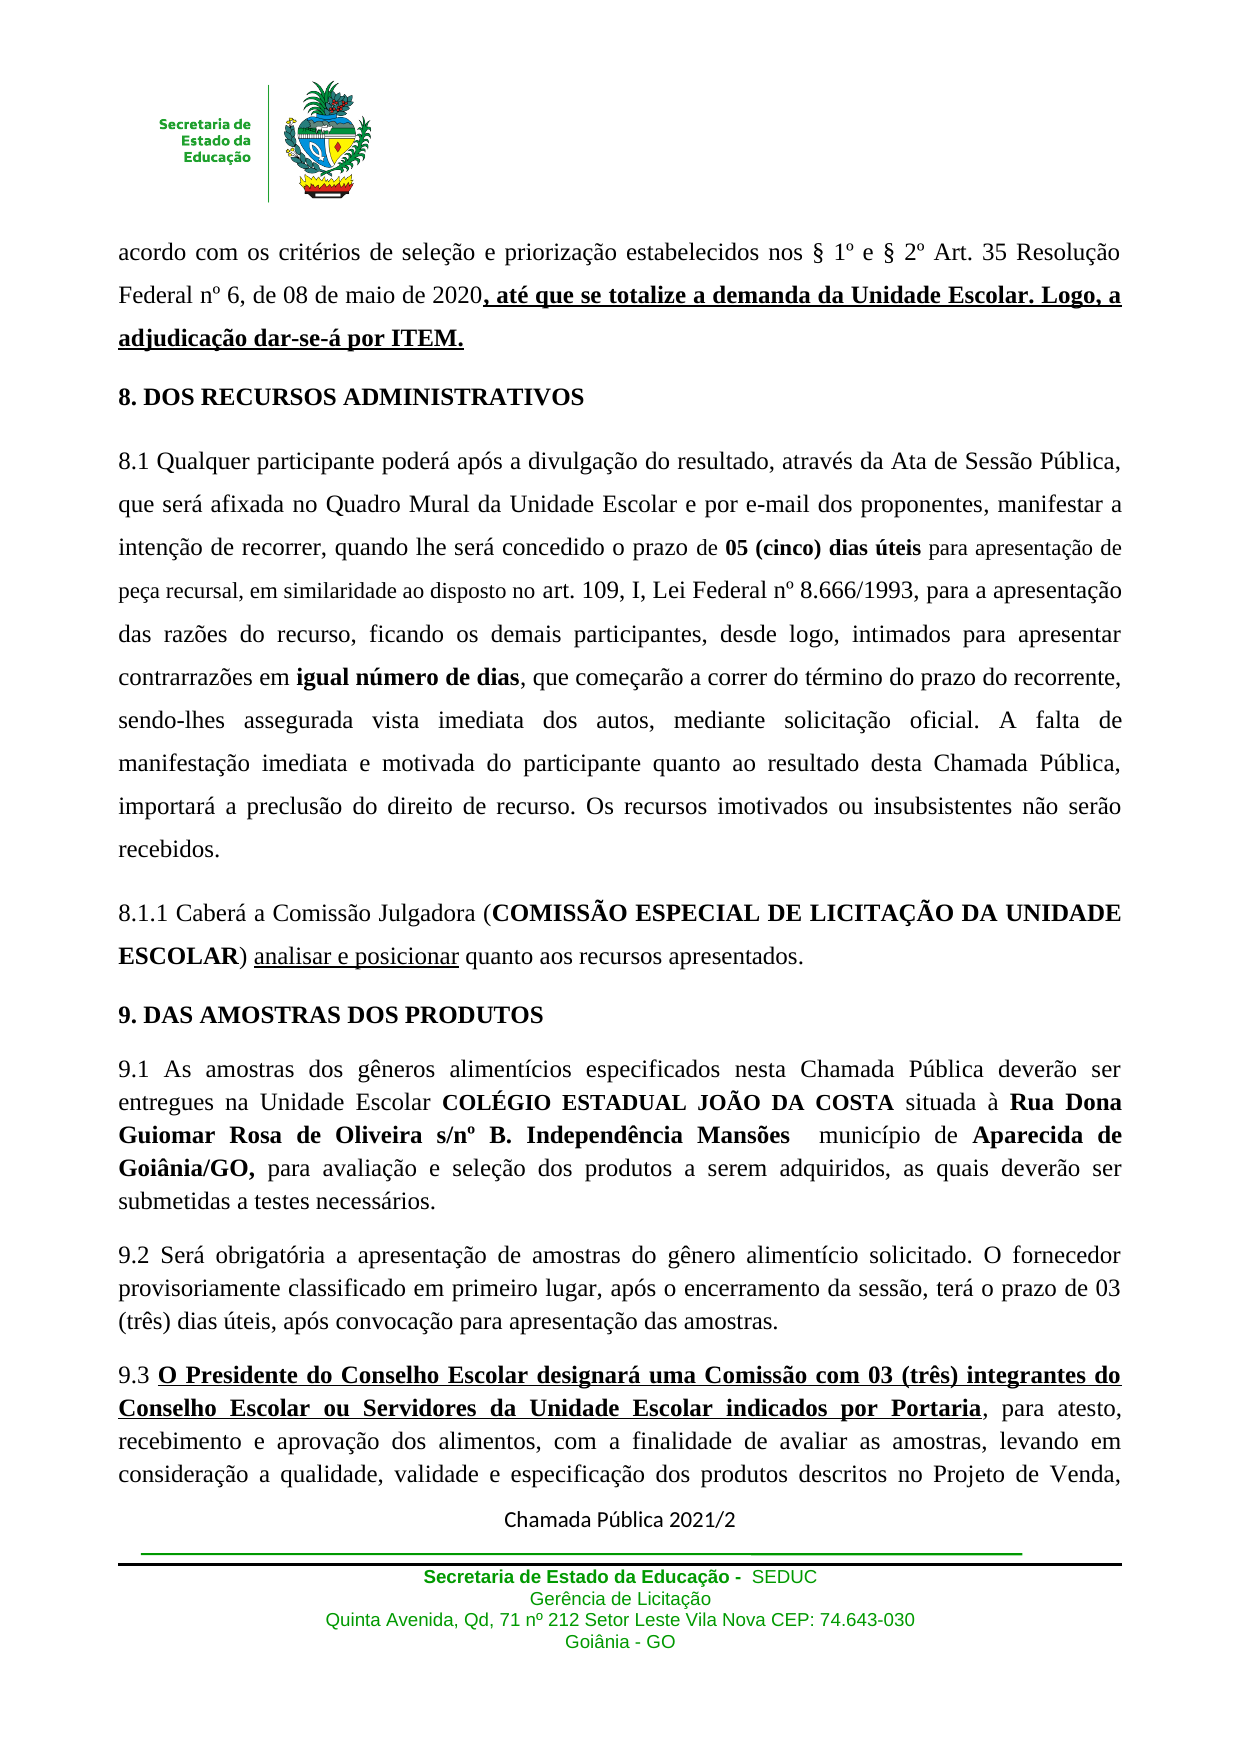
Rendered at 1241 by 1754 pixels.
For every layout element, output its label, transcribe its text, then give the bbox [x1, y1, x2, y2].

text 8.1.1 Caberá a Comissão Julgadora (COMISSÃO ESPECIAL DE LICITAÇÃO DA UNIDADE ESCOLAR) analisar e posicionar quanto aos recursos apresentados. [118, 898, 1122, 970]
text 9.1 As amostras dos gêneros alimentícios especificados nesta Chamada Pública deverão ser entregues na Unidade Escolar COLÉGIO ESTADUAL JOÃO DA COSTA situada à Rua Dona Guiomar Rosa de Oliveira s/nº B. Independência Mansões município de Aparecida de Goiânia/GO, para avaliação e seleção dos produtos a serem adquiridos, as quais deverão ser submetidas a testes necessários. [118, 1054, 1122, 1215]
picture [118, 73, 412, 210]
text 9.2 Será obrigatória a apresentação de amostras do gênero alimentício solicitado. O fornecedor provisoriamente classificado em primeiro lugar, após o encerramento da sessão, terá o prazo de 03 (três) dias úteis, após convocação para apresentação das amostras. [118, 1240, 1122, 1335]
text 8. DOS RECURSOS ADMINISTRATIVOS [118, 382, 1122, 411]
text 9. DAS AMOSTRAS DOS PRODUTOS [118, 1000, 1028, 1029]
text 8.1 Qualquer participante poderá após a divulgação do resultado, através da Ata de Sessão Pública, que será afixada no Quadro Mural da Unidade Escolar e por e-mail dos proponentes, manifestar a intenção de recorrer, quando lhe será concedido o prazo de 05 (cinco) dias úteis para apresentação de peça recursal, em similaridade ao disposto no art. 109, I, Lei Federal nº 8.666/1993, para a apresentação das razões do recurso, ficando os demais participantes, desde logo, intimados para apresentar contrarrazões em igual número de dias, que começarão a correr do término do prazo do recorrente, sendo-lhes assegurada vista imediata dos autos, mediante solicitação oficial. A falta de manifestação imediata e motivada do participante quanto ao resultado desta Chamada Pública, importará a preclusão do direito de recurso. Os recursos imotivados ou insubsistentes não serão recebidos. [118, 446, 1122, 863]
